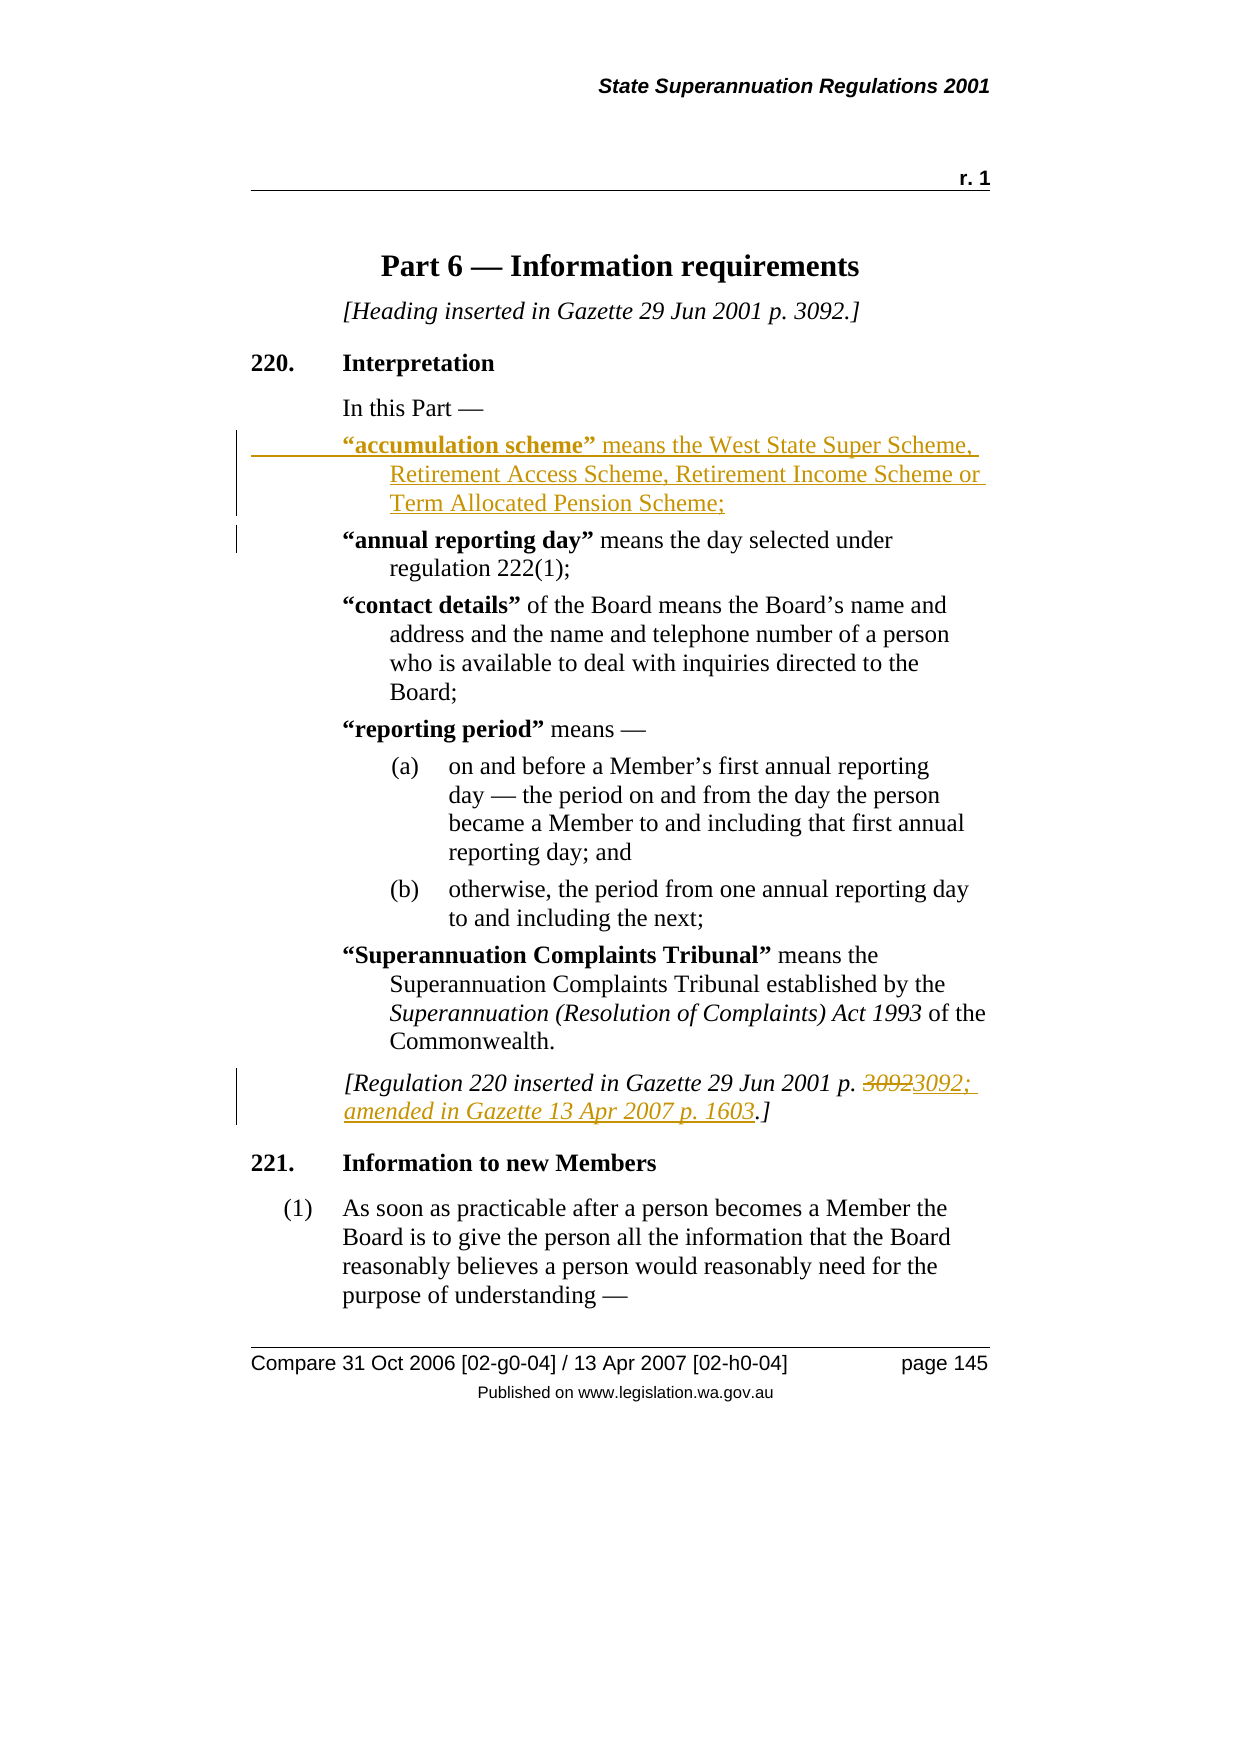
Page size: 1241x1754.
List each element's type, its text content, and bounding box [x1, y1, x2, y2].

text In this Part — [251, 393, 990, 422]
text (b) otherwise, the period from one annual reporting day to and including the next; [251, 874, 990, 932]
text “annual reporting day” means the day selected under regulation 222(1); [251, 525, 990, 582]
subtitle [Heading inserted in Gazette 29 Jun 2001 p. 3092.] [251, 296, 990, 325]
subtitle 220. Interpretation [251, 348, 990, 376]
text (1) As soon as practicable after a person becomes a Member the Board is to give the person all the information that the Board reasonably believes a person would reasonably need for the purpose of understanding — [251, 1193, 990, 1308]
text “reporting period” means — [251, 714, 990, 743]
text [Regulation 220 inserted in Gazette 29 Jun 2001 p. .] [251, 1068, 990, 1125]
text “contact details” of the Board means the Board’s name and address and the name and telephone number of a person who is available to deal with inquiries directed to the Board; [251, 591, 990, 706]
text “Superannuation Complaints Tribunal” means the Superannuation Complaints Tribunal established by the Superannuation (Resolution of Complaints) Act 1993 of the Commonwealth. [251, 940, 990, 1055]
text (a) on and before a Member’s first annual reporting day — the period on and from the day the person became a Member to and including that first annual reporting day; and [251, 751, 990, 866]
subtitle Part 6 — Information requirements [251, 247, 990, 283]
subtitle 221. Information to new Members [251, 1148, 990, 1177]
